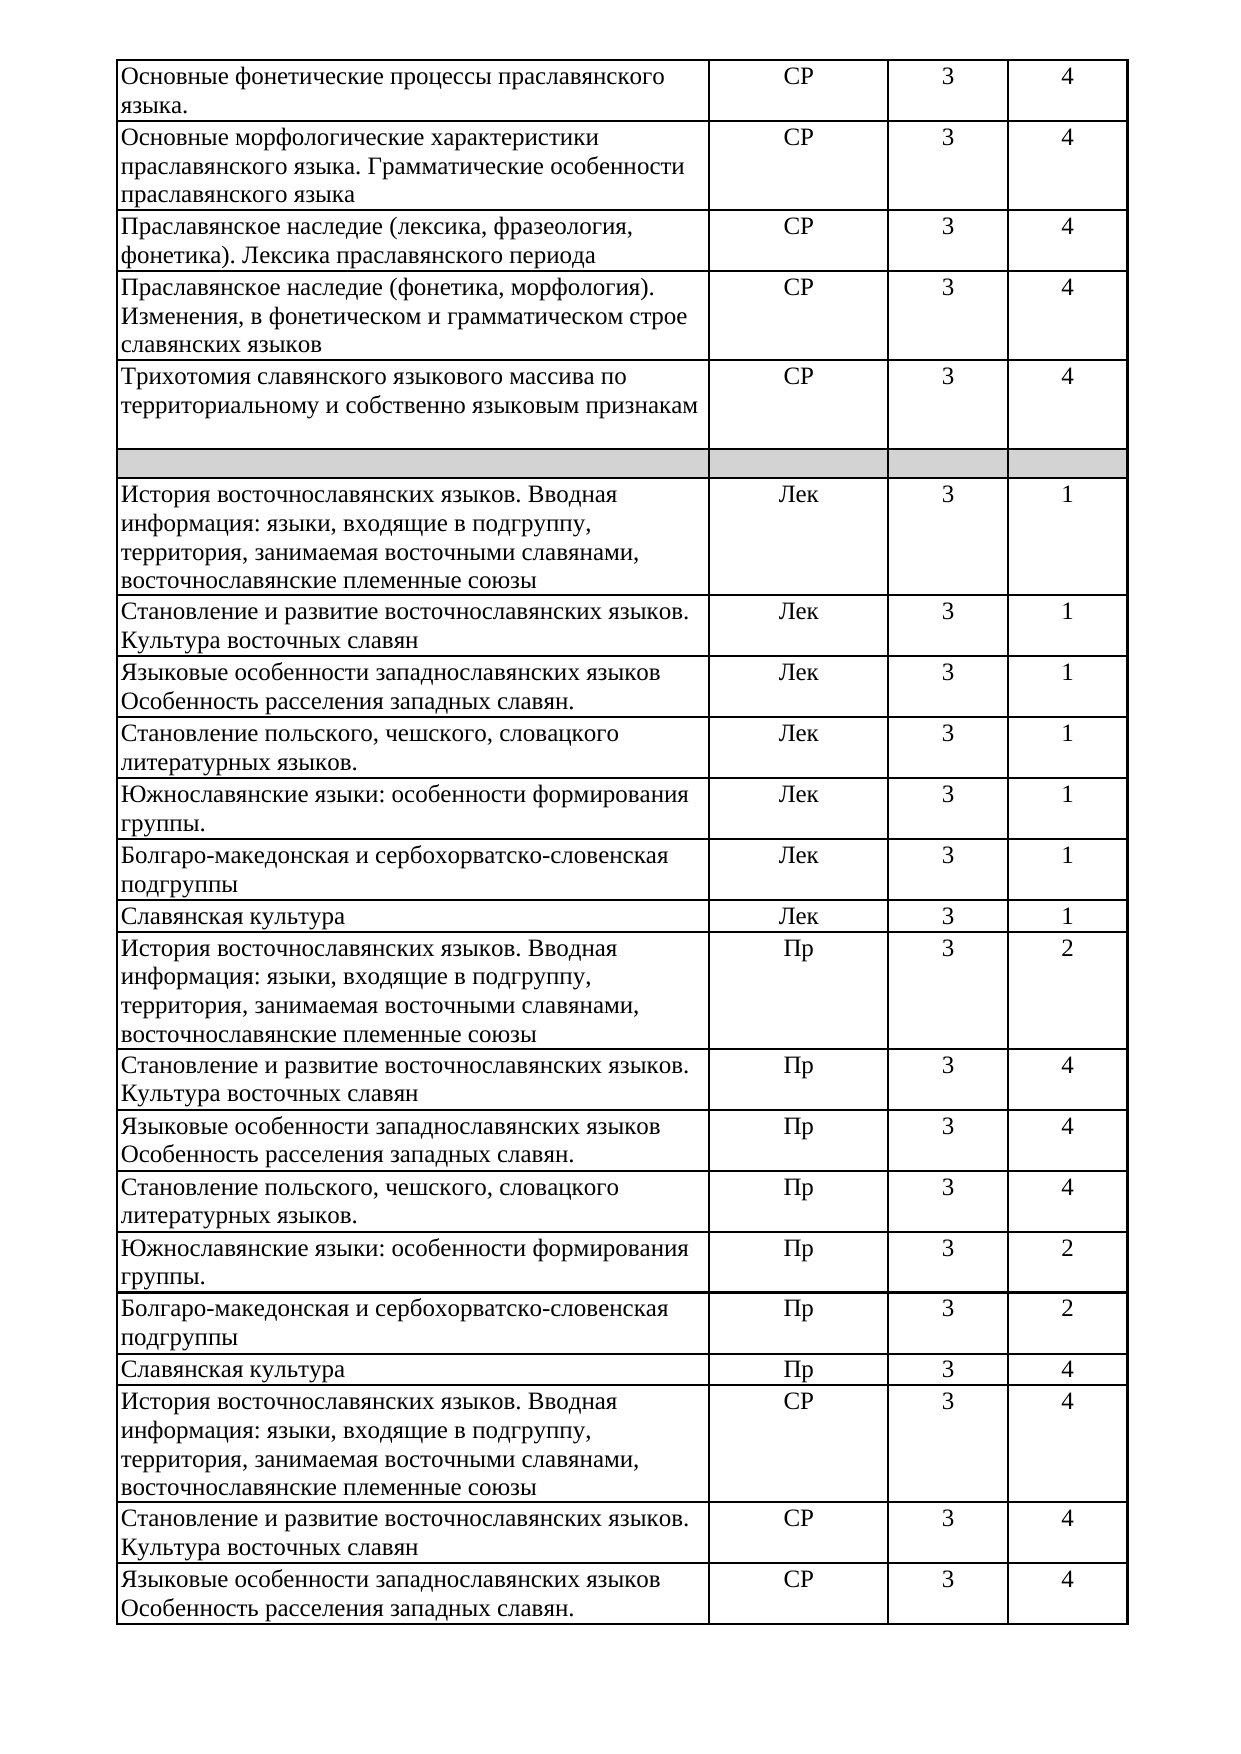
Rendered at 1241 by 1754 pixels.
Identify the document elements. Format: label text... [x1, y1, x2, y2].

table_cell Становление польского, чешского, словацкого литературных языков. [118, 718, 708, 777]
table_cell Становление и развитие восточнославянских языков. Культура восточных славян [118, 1503, 708, 1562]
table_cell Становление и развитие восточнославянских языков. Культура восточных славян [118, 1050, 708, 1109]
table_header СР [710, 61, 887, 120]
table_cell Лек [710, 596, 887, 655]
table_cell Пр [710, 1294, 887, 1352]
table_cell 4 [1009, 1111, 1126, 1169]
table_cell 3 [889, 718, 1007, 777]
table_cell 3 [889, 933, 1007, 1048]
table_cell 3 [889, 1172, 1007, 1231]
table_cell 1 [1009, 901, 1126, 931]
table_cell СР [710, 122, 887, 209]
table_cell СР [710, 211, 887, 270]
table_cell История восточнославянских языков. Вводная информация: языки, входящие в подгруппу, территория, занимаемая восточными славянами, восточнославянские племенные союзы [118, 1386, 708, 1501]
table_cell 3 [889, 1503, 1007, 1562]
table_cell [889, 450, 1007, 477]
table_cell Праславянское наследие (лексика, фразеология, фонетика). Лексика праславянского периода [118, 211, 708, 270]
table_cell Трихотомия славянского языкового массива по территориальному и собственно языковым признакам [118, 361, 708, 448]
table_cell 1 [1009, 779, 1126, 838]
table_cell 3 [889, 596, 1007, 655]
table_cell 2 [1009, 1233, 1126, 1291]
table_cell СР [710, 272, 887, 359]
table_cell 1 [1009, 596, 1126, 655]
table_cell Языковые особенности западнославянских языков Особенность расселения западных славян. [118, 1111, 708, 1169]
table_cell Лек [710, 479, 887, 594]
table_cell Болгаро-македонская и сербохорватско-словенская подгруппы [118, 840, 708, 899]
table_cell Пр [710, 1355, 887, 1384]
table_cell 4 [1009, 1503, 1126, 1562]
table_cell СР [710, 361, 887, 448]
table_cell Пр [710, 1050, 887, 1109]
table_cell Славянская культура [118, 901, 708, 931]
table_cell 3 [889, 479, 1007, 594]
table_cell [710, 450, 887, 477]
table_cell Славянская культура [118, 1355, 708, 1384]
table_cell 2 [1009, 1294, 1126, 1352]
table_cell 3 [889, 211, 1007, 270]
table_cell 3 [889, 1355, 1007, 1384]
table_cell Праславянское наследие (фонетика, морфология). Изменения, в фонетическом и грамматическом строе славянских языков [118, 272, 708, 359]
table_cell 4 [1009, 272, 1126, 359]
table_cell Пр [710, 1111, 887, 1169]
table_cell 3 [889, 901, 1007, 931]
table_cell СР [710, 1564, 887, 1623]
table_cell [118, 450, 708, 477]
table_cell История восточнославянских языков. Вводная информация: языки, входящие в подгруппу, территория, занимаемая восточными славянами, восточнославянские племенные союзы [118, 933, 708, 1048]
table_cell 3 [889, 361, 1007, 448]
table_header Основные фонетические процессы праславянского языка. [118, 61, 708, 120]
table_cell Пр [710, 933, 887, 1048]
table_cell Лек [710, 718, 887, 777]
table_cell Южнославянские языки: особенности формирования группы. [118, 1233, 708, 1291]
table_cell 1 [1009, 840, 1126, 899]
table_cell 1 [1009, 479, 1126, 594]
table_header 3 [889, 61, 1007, 120]
table_cell Пр [710, 1172, 887, 1231]
table_cell 1 [1009, 657, 1126, 716]
table_cell 3 [889, 657, 1007, 716]
table_cell 4 [1009, 1386, 1126, 1501]
table_cell СР [710, 1386, 887, 1501]
table_cell 4 [1009, 1355, 1126, 1384]
table_cell 3 [889, 1111, 1007, 1169]
table_cell 3 [889, 1386, 1007, 1501]
table_cell СР [710, 1503, 887, 1562]
table_cell Лек [710, 901, 887, 931]
table_cell 3 [889, 779, 1007, 838]
table_cell 4 [1009, 1172, 1126, 1231]
table_cell 4 [1009, 361, 1126, 448]
table_cell Языковые особенности западнославянских языков Особенность расселения западных славян. [118, 657, 708, 716]
table_cell 3 [889, 122, 1007, 209]
table_cell 3 [889, 1233, 1007, 1291]
table_cell 3 [889, 1050, 1007, 1109]
table_cell 4 [1009, 211, 1126, 270]
table_cell 4 [1009, 122, 1126, 209]
table_cell Лек [710, 779, 887, 838]
table_cell Южнославянские языки: особенности формирования группы. [118, 779, 708, 838]
table_cell [1009, 450, 1126, 477]
table_cell Языковые особенности западнославянских языков Особенность расселения западных славян. [118, 1564, 708, 1623]
table_cell Основные морфологические характеристики праславянского языка. Грамматические особенности праславянского языка [118, 122, 708, 209]
table_cell 3 [889, 272, 1007, 359]
table_cell Лек [710, 840, 887, 899]
table_cell Становление и развитие восточнославянских языков. Культура восточных славян [118, 596, 708, 655]
table_cell 4 [1009, 1564, 1126, 1623]
table_cell 3 [889, 1564, 1007, 1623]
table_cell 1 [1009, 718, 1126, 777]
table_cell Становление польского, чешского, словацкого литературных языков. [118, 1172, 708, 1231]
table_cell 2 [1009, 933, 1126, 1048]
table_header 4 [1009, 61, 1126, 120]
table_cell 3 [889, 1294, 1007, 1352]
table_cell Лек [710, 657, 887, 716]
table_cell Пр [710, 1233, 887, 1291]
table_cell История восточнославянских языков. Вводная информация: языки, входящие в подгруппу, территория, занимаемая восточными славянами, восточнославянские племенные союзы [118, 479, 708, 594]
table_cell Болгаро-македонская и сербохорватско-словенская подгруппы [118, 1294, 708, 1352]
table_cell 3 [889, 840, 1007, 899]
table_cell 4 [1009, 1050, 1126, 1109]
